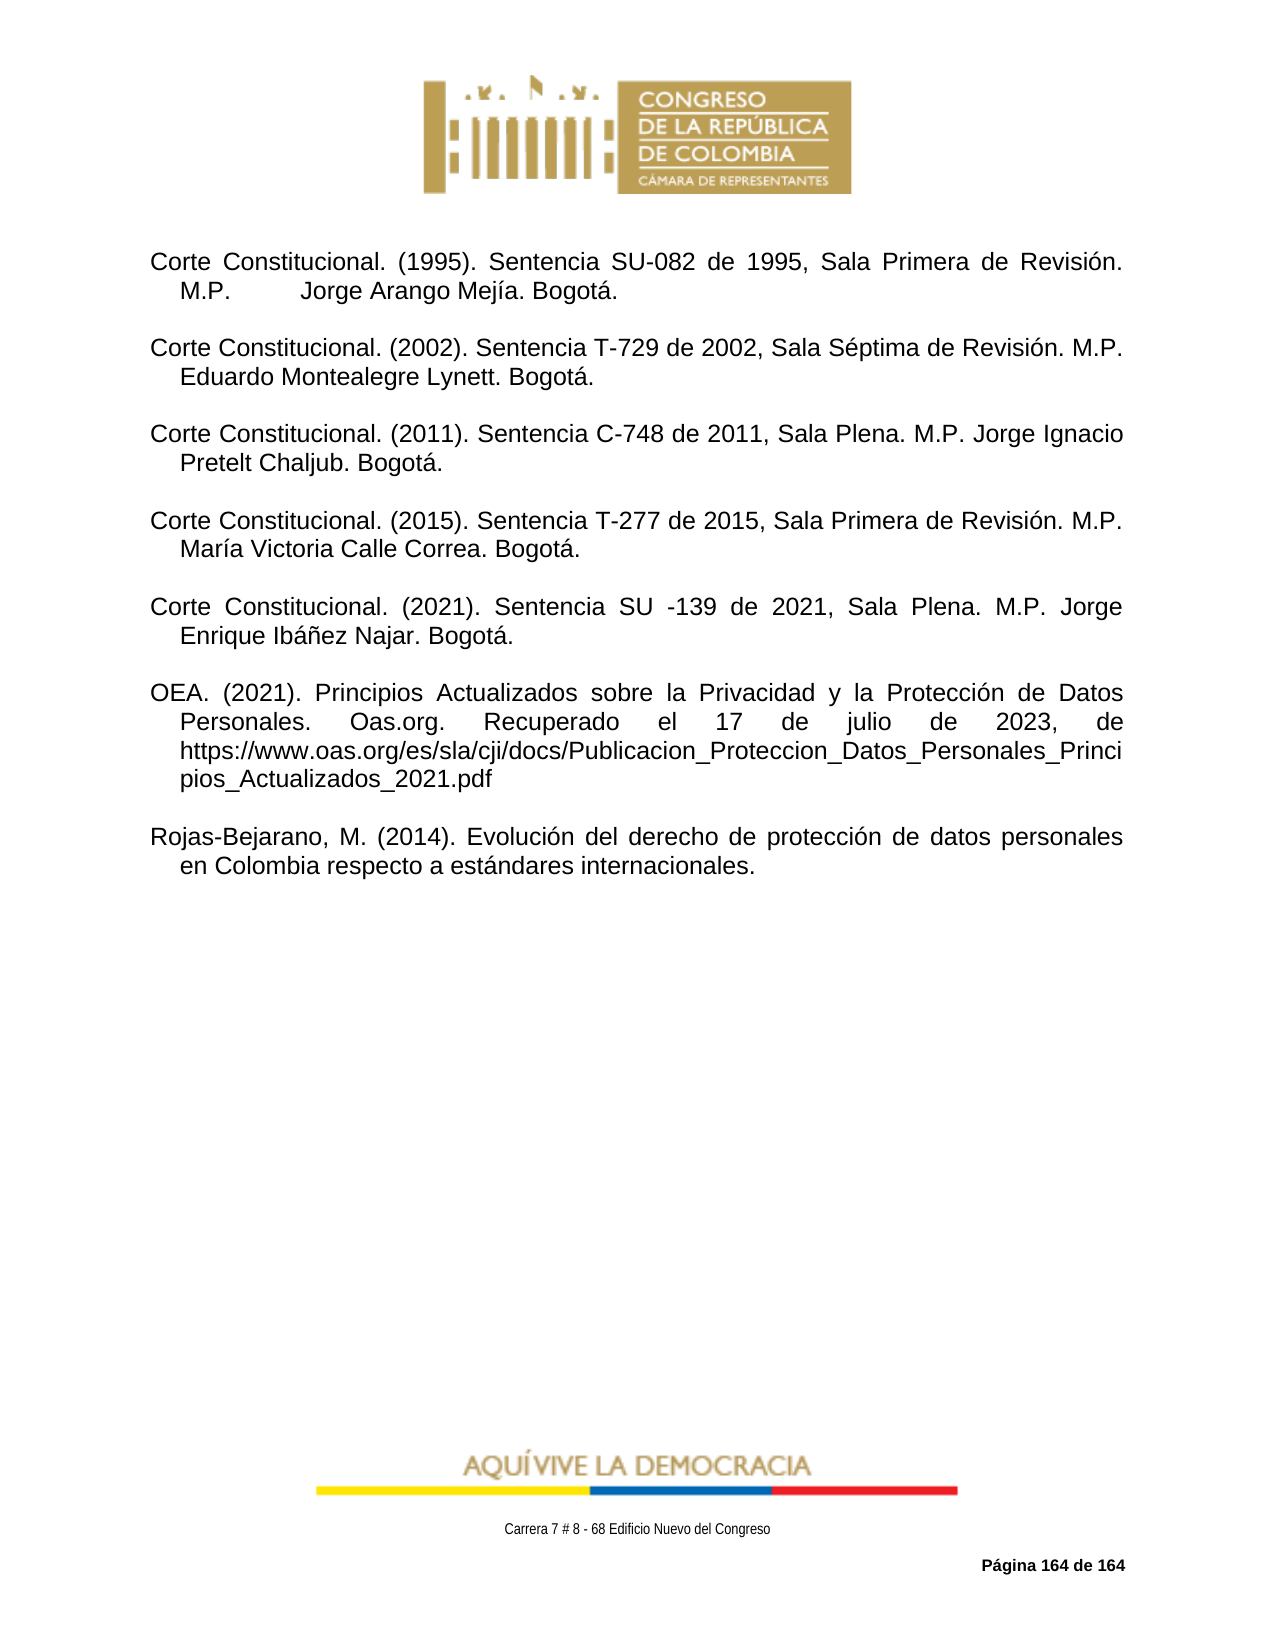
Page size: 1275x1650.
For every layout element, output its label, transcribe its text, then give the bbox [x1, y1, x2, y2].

text Corte Constitucional. (1995). Sentencia SU-082 de 1995, Sala Primera de Revisión. M.P. Jorge Arango Mejía. Bogotá. [150, 247, 1125, 304]
picture [296, 1440, 979, 1500]
text Corte Constitucional. (2015). Sentencia T-277 de 2015, Sala Primera de Revisión. M.P. María Victoria Calle Correa. Bogotá. [150, 506, 1125, 563]
text Rojas-Bejarano, M. (2014). Evolución del derecho de protección de datos personales en Colombia respecto a estándares internacionales. [150, 822, 1125, 879]
text Corte Constitucional. (2011). Sentencia C-748 de 2011, Sala Plena. M.P. Jorge Ignacio Pretelt Chaljub. Bogotá. [150, 419, 1125, 477]
text Corte Constitucional. (2021). Sentencia SU -139 de 2021, Sala Plena. M.P. Jorge Enrique Ibáñez Najar. Bogotá. [150, 592, 1125, 649]
picture [423, 75, 852, 194]
text OEA. (2021). Principios Actualizados sobre la Privacidad y la Protección de Datos Personales. Oas.org. Recuperado el 17 de julio de 2023, de https://www.oas.org/es/sla/cji/docs/Publicacion_Proteccion_Datos_Personales_Principios_Actualizados_2021.pdf [150, 678, 1125, 793]
text Corte Constitucional. (2002). Sentencia T-729 de 2002, Sala Séptima de Revisión. M.P. Eduardo Montealegre Lynett. Bogotá. [150, 333, 1125, 391]
